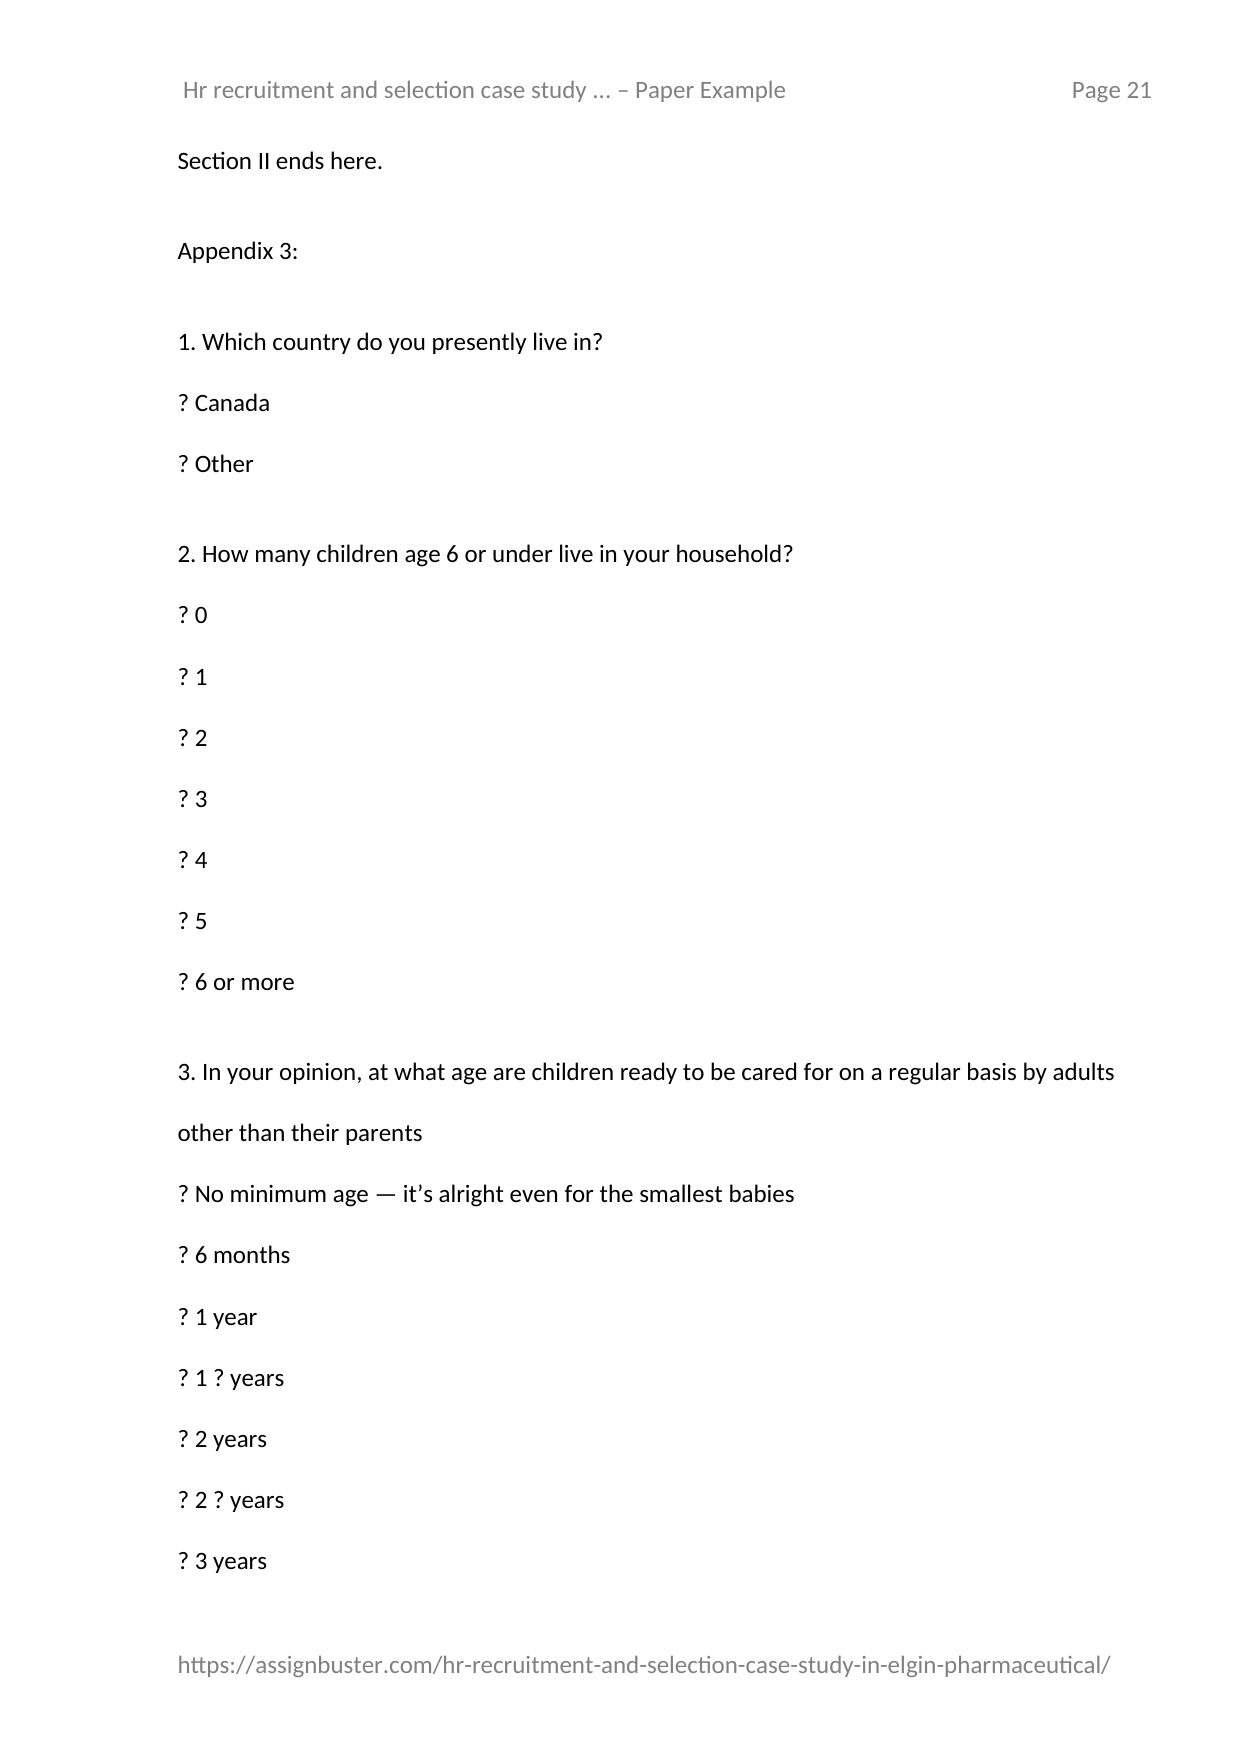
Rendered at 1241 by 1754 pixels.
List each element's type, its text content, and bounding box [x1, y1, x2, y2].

text 1. Which country do you presently live in? ? Canada ? Other [177, 326, 1152, 479]
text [177, 1056, 1152, 1575]
text Section II ends here. [177, 145, 1152, 176]
text 2. How many children age 6 or under live in your household? ? 0 ? 1 ? 2 ? 3 ? 4 ? 5 ? 6 or more [177, 539, 1152, 996]
text Appendix 3: [177, 236, 1152, 266]
